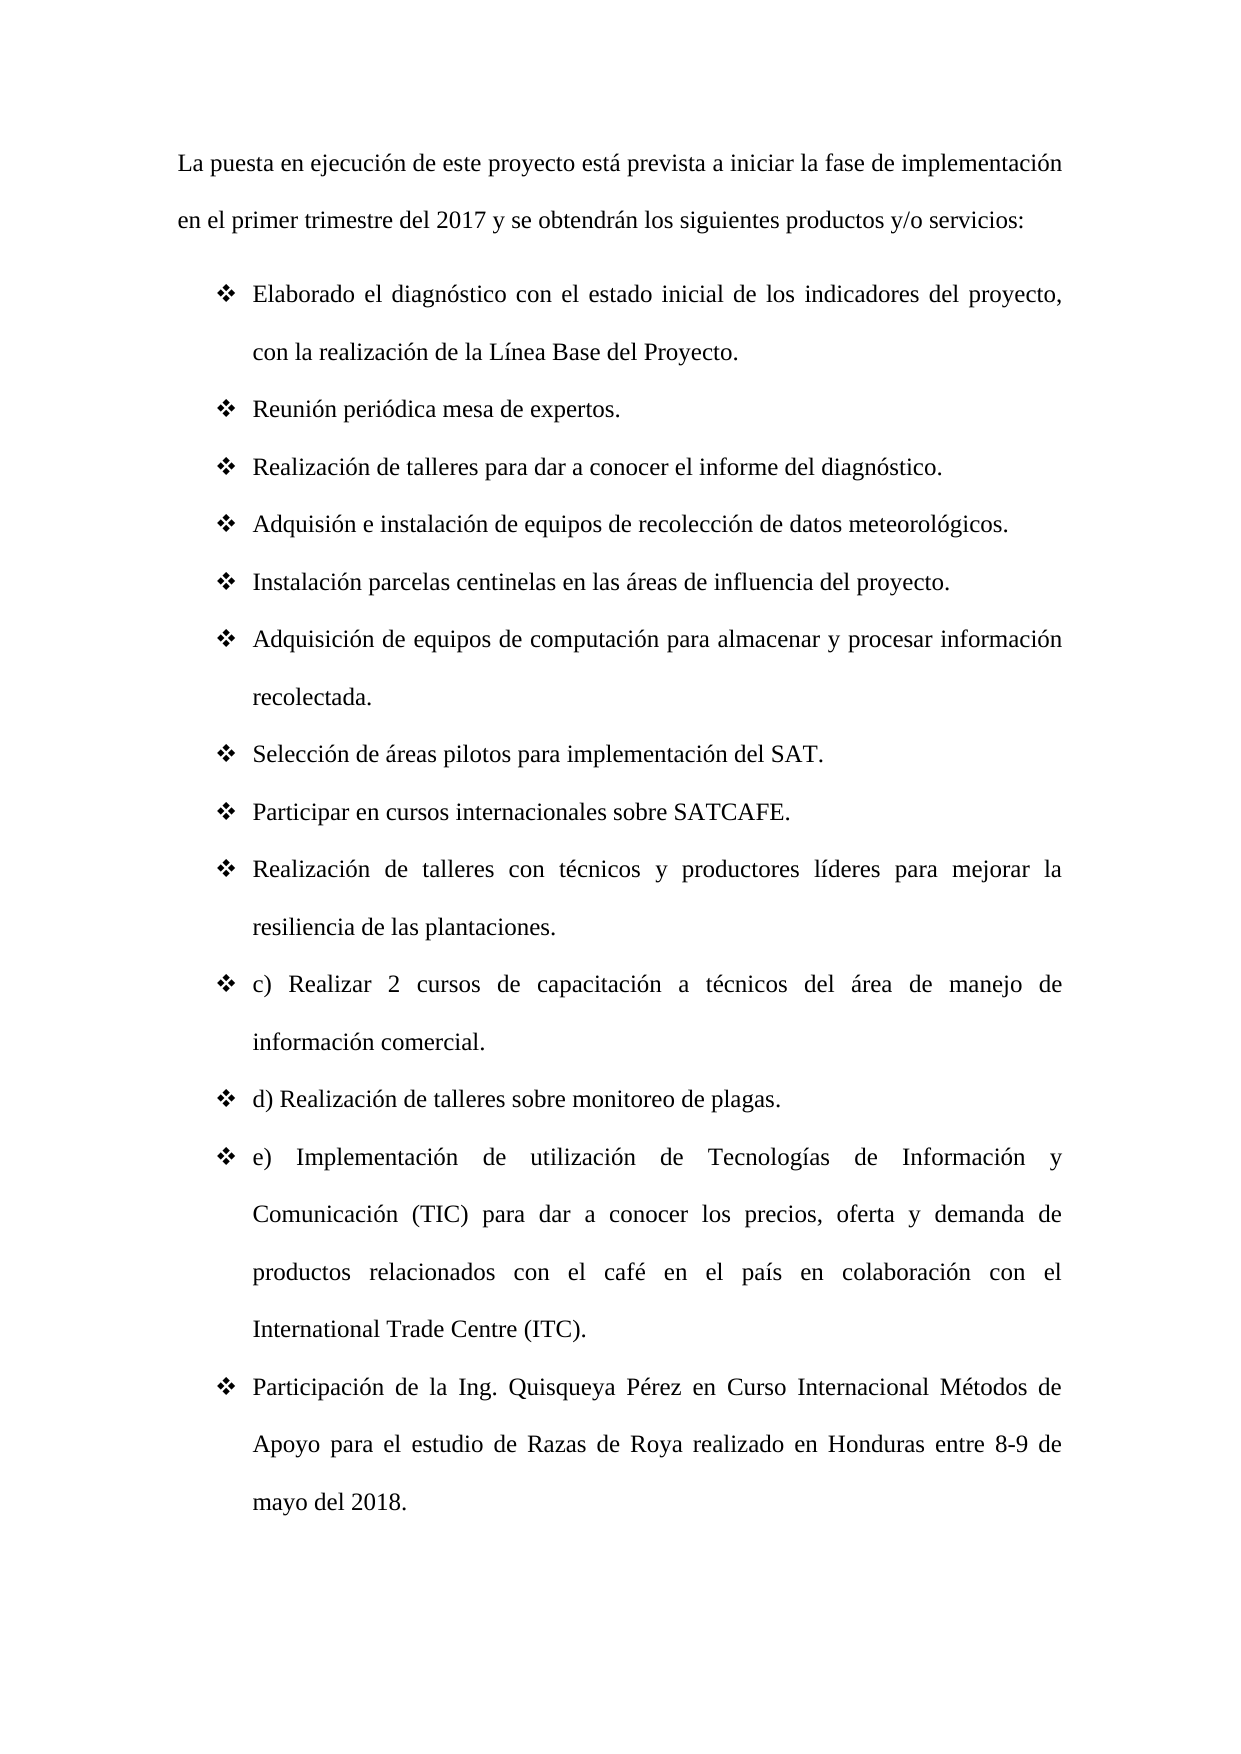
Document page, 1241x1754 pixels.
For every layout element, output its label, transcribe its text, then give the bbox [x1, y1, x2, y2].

list Instalación parcelas centinelas en las áreas de influencia del proyecto. [215, 567, 1063, 596]
list Selección de áreas pilotos para implementación del SAT. [215, 739, 1063, 768]
list Adquisición de equipos de computación para almacenar y procesar información recolectada. [215, 624, 1063, 711]
list Realización de talleres para dar a conocer el informe del diagnóstico. [215, 452, 1063, 481]
list c) Realizar 2 cursos de capacitación a técnicos del área de manejo de información comercial. [215, 969, 1063, 1056]
list Adquisión e instalación de equipos de recolección de datos meteorológicos. [215, 509, 1063, 538]
list Reunión periódica mesa de expertos. [215, 394, 1063, 423]
list e) Implementación de utilización de Tecnologías de Información y Comunicación (TIC) para dar a conocer los precios, oferta y demanda de productos relacionados con el café en el país en colaboración con el International Trade Centre (ITC). [215, 1142, 1063, 1343]
list Participar en cursos internacionales sobre SATCAFE. [215, 797, 1063, 826]
list Elaborado el diagnóstico con el estado inicial de los indicadores del proyecto, con la realización de la Línea Base del Proyecto. [215, 279, 1063, 366]
list Realización de talleres con técnicos y productores líderes para mejorar la resiliencia de las plantaciones. [215, 854, 1063, 941]
text La puesta en ejecución de este proyecto está prevista a iniciar la fase de implementación en el primer trimestre del 2017 y se obtendrán los siguientes productos y/o servicios: [177, 148, 1063, 234]
list Participación de la Ing. Quisqueya Pérez en Curso Internacional Métodos de Apoyo para el estudio de Razas de Roya realizado en Honduras entre 8-9 de mayo del 2018. [215, 1372, 1063, 1516]
list d) Realización de talleres sobre monitoreo de plagas. [215, 1084, 1063, 1113]
